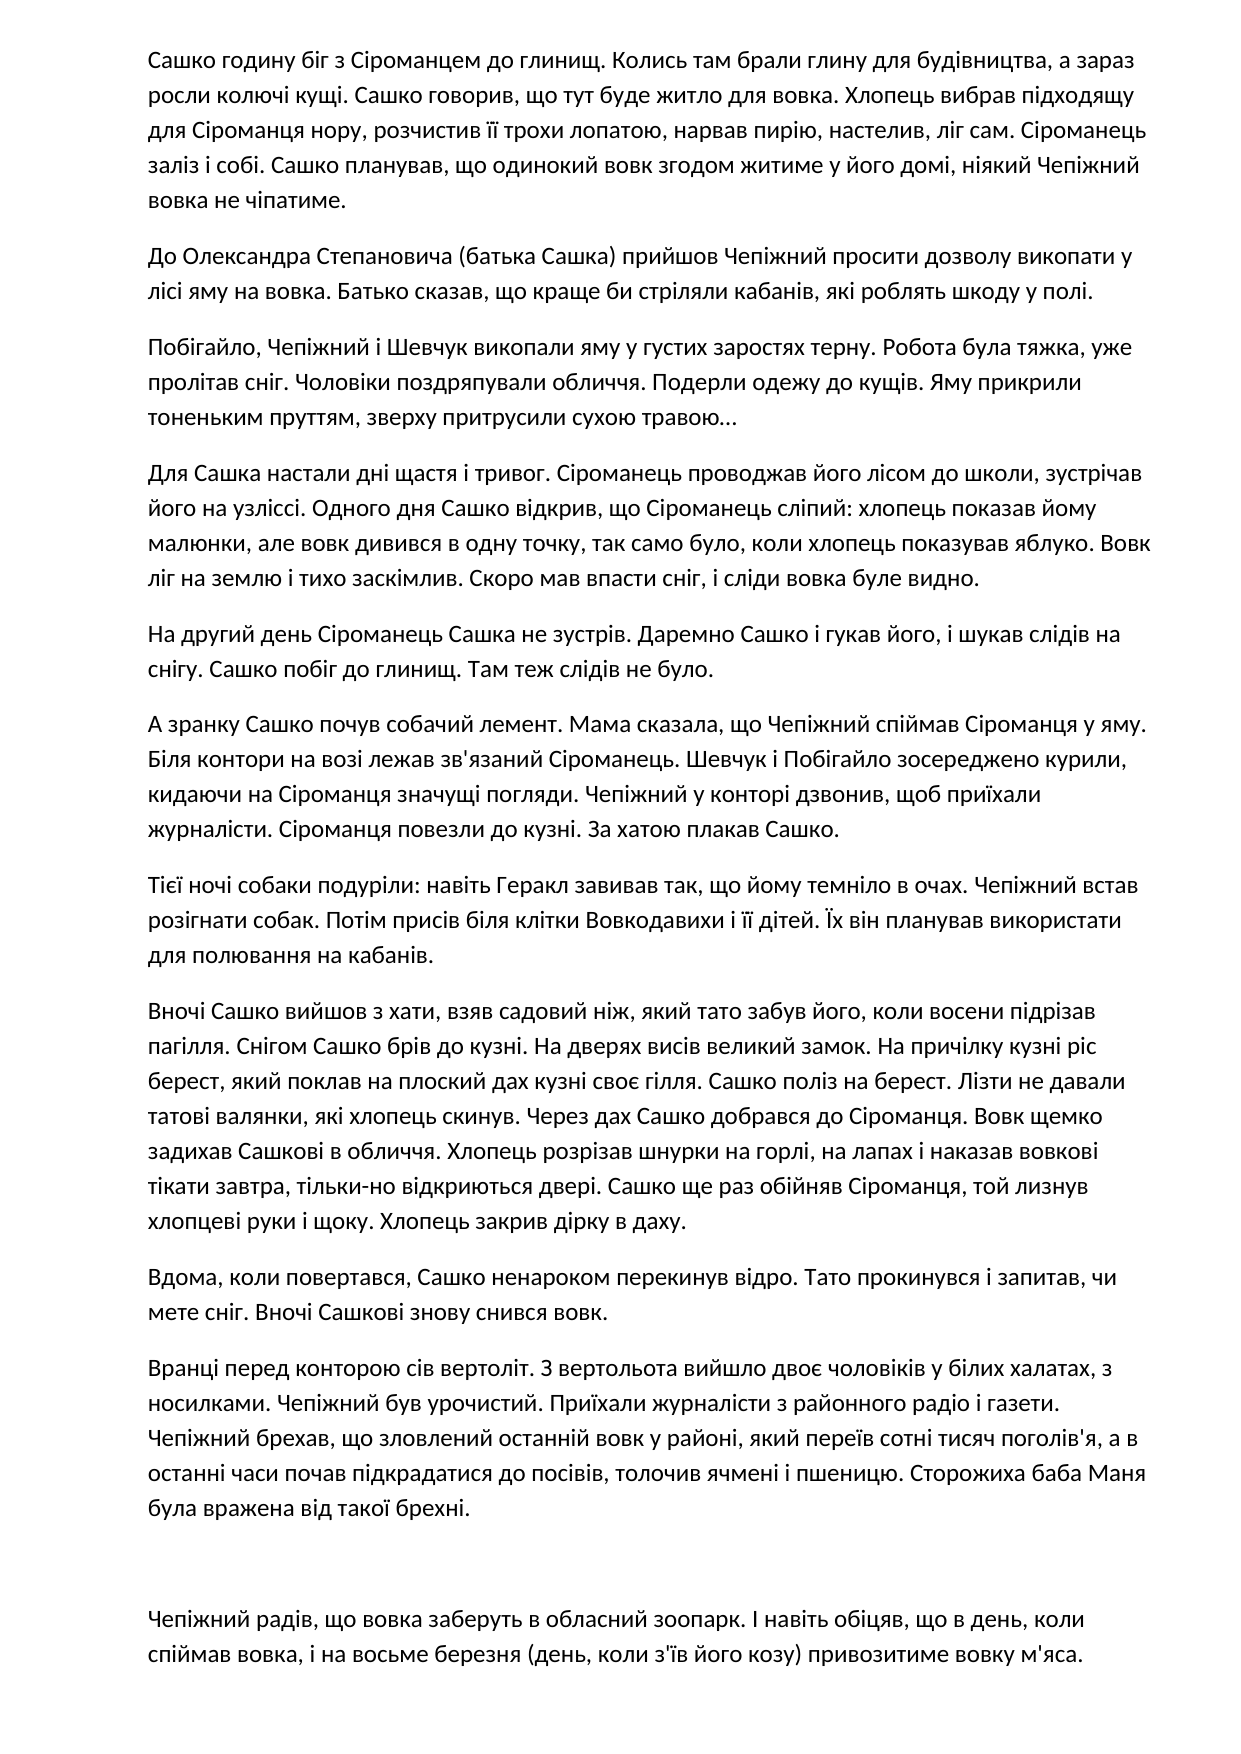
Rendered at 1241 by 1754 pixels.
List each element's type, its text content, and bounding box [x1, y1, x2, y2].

text Побігайло, Чепіжний і Шевчук викопали яму у густих заростях терну. Робота була тяжка, уже пролітав сніг. Чоловіки поздряпували обличчя. Подерли одежу до кущів. Яму прикрили тоненьким пруттям, зверху притрусили сухою травою… [148, 331, 1152, 432]
text Вдома, коли повертався, Сашко ненароком перекинув відро. Тато прокинувся і запитав, чи мете сніг. Вночі Сашкові знову снився вовк. [148, 1261, 1152, 1327]
text До Олександра Степановича (батька Сашка) прийшов Чепіжний просити дозволу викопати у лісі яму на вовка. Батько сказав, що краще би стріляли кабанів, які роблять шкоду у полі. [148, 240, 1152, 306]
text А зранку Сашко почув собачий лемент. Мама сказала, що Чепіжний спіймав Сіроманця у яму. Біля контори на возі лежав зв'язаний Сіроманець. Шевчук і Побігайло зосереджено курили, кидаючи на Сіроманця значущі погляди. Чепіжний у конторі дзвонив, щоб приїхали журналісти. Сіроманця повезли до кузні. За хатою плакав Сашко. [148, 708, 1152, 844]
text На другий день Сіроманець Сашка не зустрів. Даремно Сашко і гукав його, і шукав слідів на снігу. Сашко побіг до глинищ. Там теж слідів не було. [148, 618, 1152, 683]
text Тієї ночі собаки подуріли: навіть Геракл завивав так, що йому темніло в очах. Чепіжний встав розігнати собак. Потім присів біля клітки Вовкодавихи і її дітей. Їх він планував використати для полювання на кабанів. [148, 869, 1152, 970]
text Чепіжний радів, що вовка заберуть в обласний зоопарк. І навіть обіцяв, що в день, коли спіймав вовка, і на восьме березня (день, коли з'їв його козу) привозитиме вовку м'яса. [148, 1603, 1152, 1669]
text Сашко годину біг з Сіроманцем до глинищ. Колись там брали глину для будівництва, а зараз росли колючі кущі. Сашко говорив, що тут буде житло для вовка. Хлопець вибрав підходящу для Сіроманця нору, розчистив її трохи лопатою, нарвав пирію, настелив, ліг сам. Сіроманець заліз і собі. Сашко планував, що одинокий вовк згодом житиме у його домі, ніякий Чепіжний вовка не чіпатиме. [148, 44, 1152, 215]
text Для Сашка настали дні щастя і тривог. Сіроманець проводжав його лісом до школи, зустрічав його на узліссі. Одного дня Сашко відкрив, що Сіроманець сліпий: хлопець показав йому малюнки, але вовк дивився в одну точку, так само було, коли хлопець показував яблуко. Вовк ліг на землю і тихо заскімлив. Скоро мав впасти сніг, і сліди вовка буле видно. [148, 457, 1152, 592]
text Вранці перед конторою сів вертоліт. З вертольота вийшло двоє чоловіків у білих халатах, з носилками. Чепіжний був урочистий. Приїхали журналісти з районного радіо і газети. Чепіжний брехав, що зловлений останній вовк у районі, який переїв сотні тисяч поголів'я, а в останні часи почав підкрадатися до посівів, толочив ячмені і пшеницю. Сторожиха баба Маня була вражена від такої брехні. [148, 1352, 1152, 1522]
text Вночі Сашко вийшов з хати, взяв садовий ніж, який тато забув його, коли восени підрізав пагілля. Снігом Сашко брів до кузні. На дверях висів великий замок. На причілку кузні ріс берест, який поклав на плоский дах кузні своє гілля. Сашко поліз на берест. Лізти не давали татові валянки, які хлопець скинув. Через дах Сашко добрався до Сіроманця. Вовк щемко задихав Сашкові в обличчя. Хлопець розрізав шнурки на горлі, на лапах і наказав вовкові тікати завтра, тільки-но відкриються двері. Сашко ще раз обійняв Сіроманця, той лизнув хлопцеві руки і щоку. Хлопець закрив дірку в даху. [148, 995, 1152, 1236]
